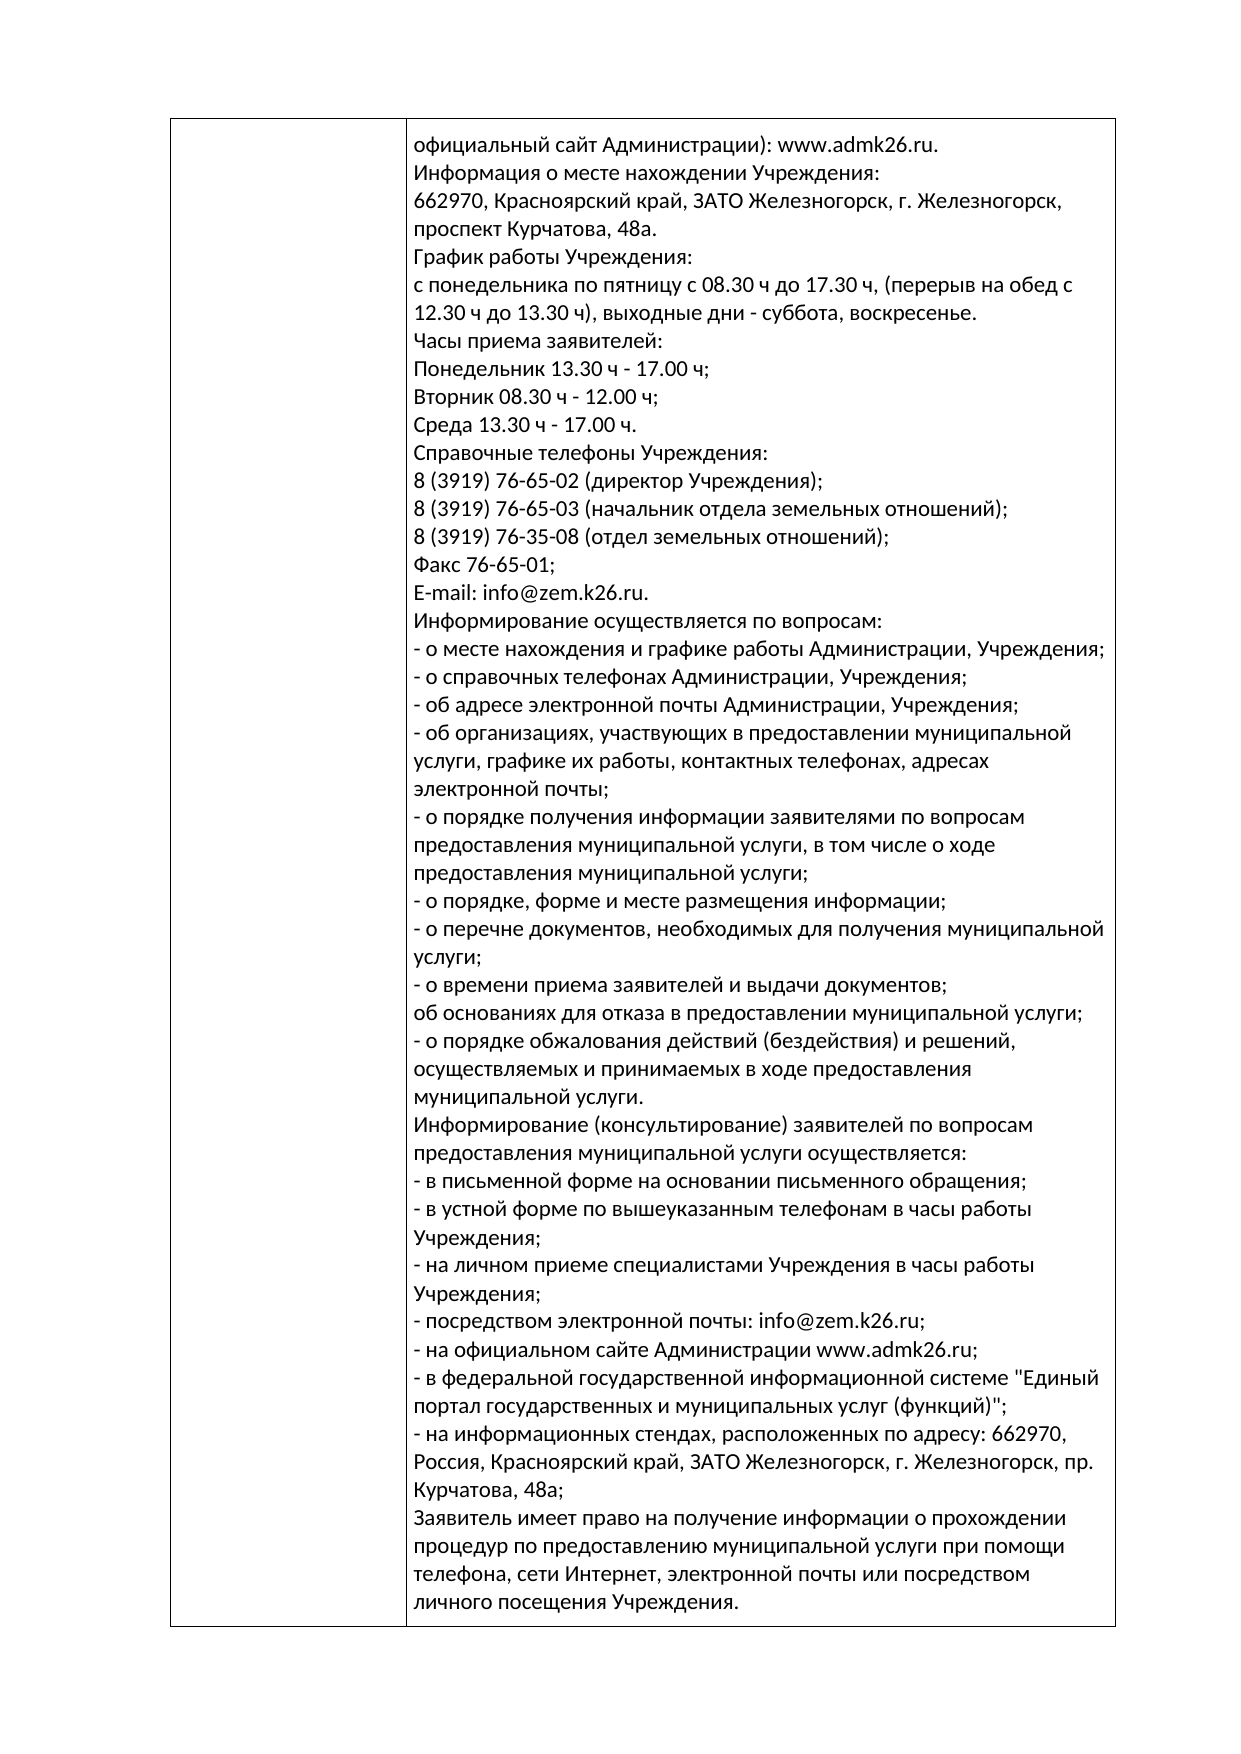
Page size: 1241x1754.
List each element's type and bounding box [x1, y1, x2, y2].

table_cell [407, 119, 1115, 1626]
table_cell [171, 119, 406, 1626]
